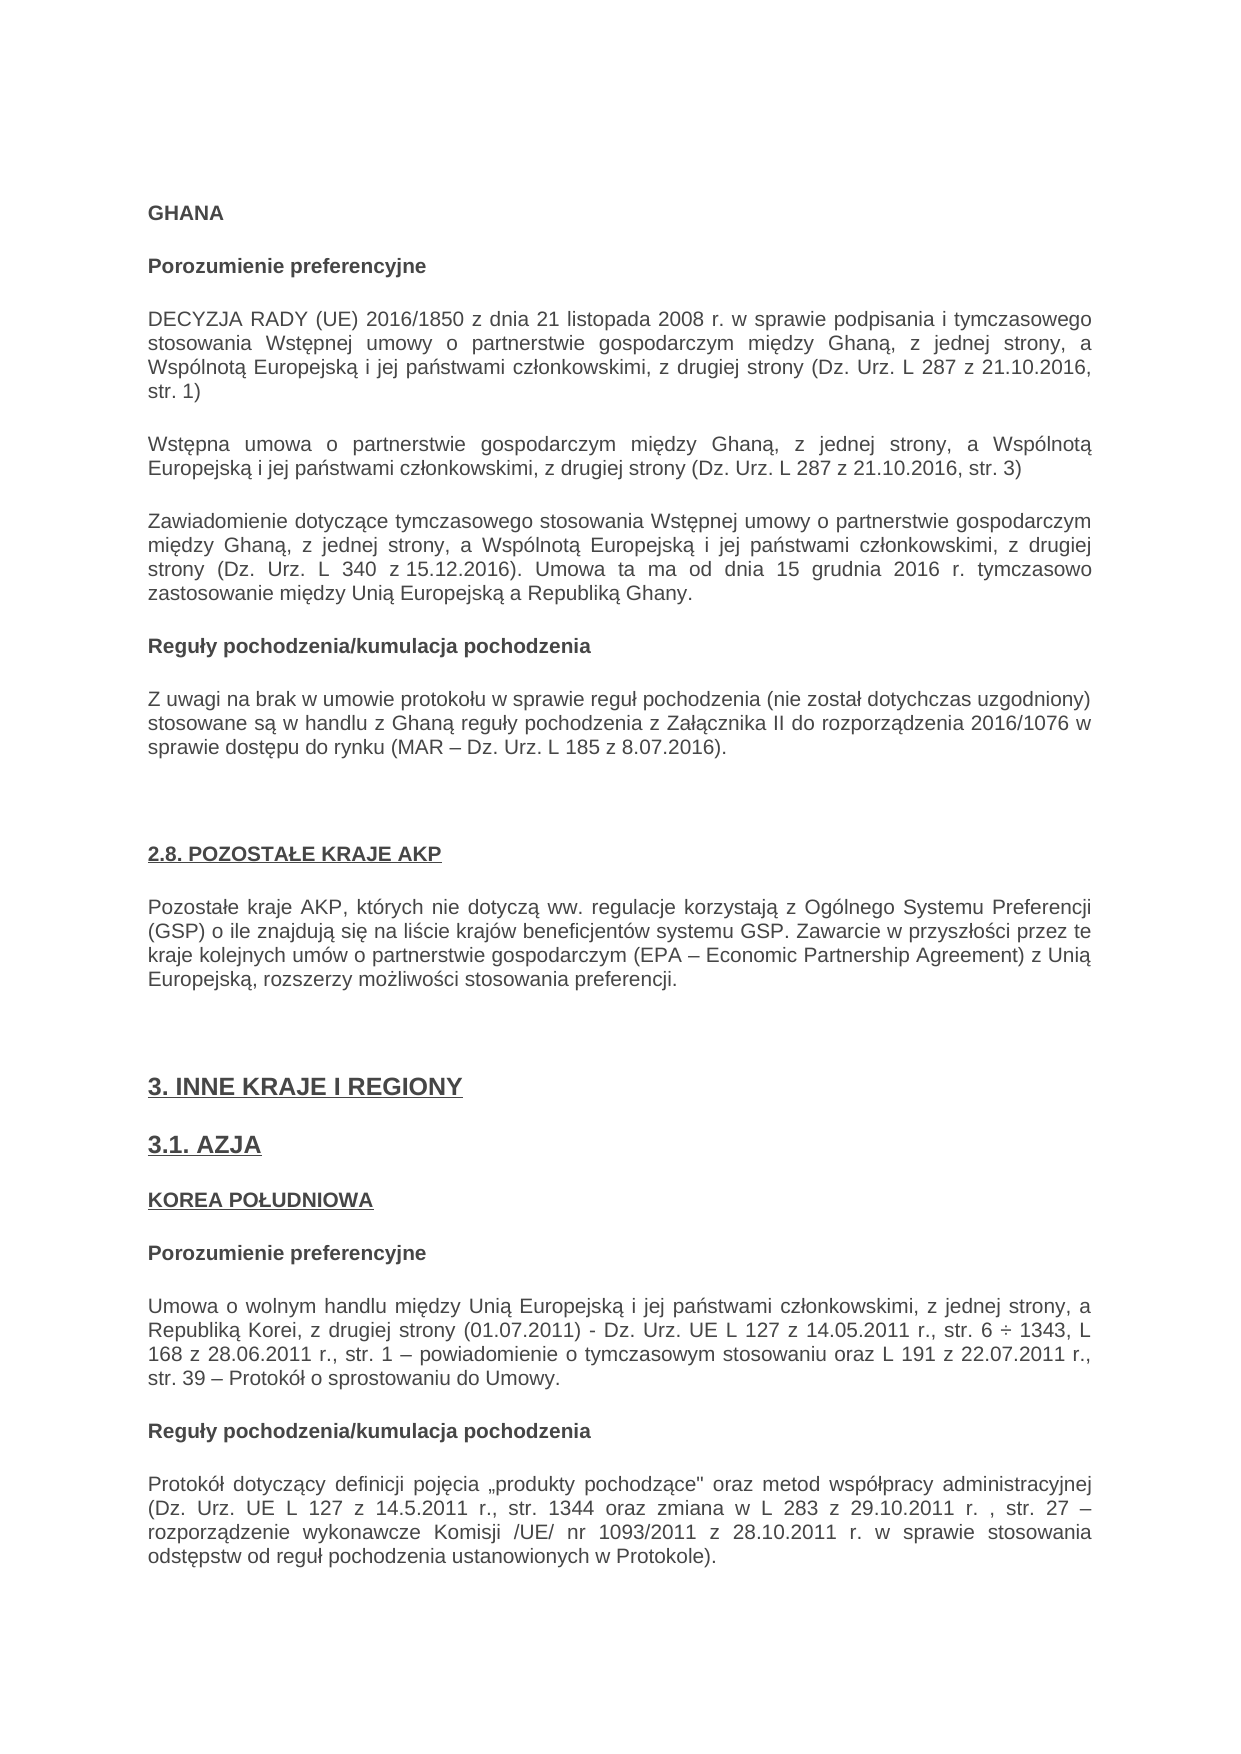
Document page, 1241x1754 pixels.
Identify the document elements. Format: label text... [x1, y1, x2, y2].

text Reguły pochodzenia/kumulacja pochodzenia [148, 634, 1093, 658]
text Porozumienie preferencyjne [148, 1241, 1093, 1265]
text Umowa o wolnym handlu między Unią Europejską i jej państwami członkowskimi, z jednej strony, a Republiką Korei, z drugiej strony (01.07.2011) - Dz. Urz. UE L 127 z 14.05.2011 r., str. 6 ÷ 1343, L 168 z 28.06.2011 r., str. 1 – powiadomienie o tymczasowym stosowaniu oraz L 191 z 22.07.2011 r., str. 39 – Protokół o sprostowaniu do Umowy. [148, 1294, 1093, 1390]
text Porozumienie preferencyjne [148, 254, 1093, 278]
text Reguły pochodzenia/kumulacja pochodzenia [148, 1419, 1093, 1443]
text KOREA POŁUDNIOWA [148, 1188, 1093, 1212]
text Zawiadomienie dotyczące tymczasowego stosowania Wstępnej umowy o partnerstwie gospodarczym między Ghaną, z jednej strony, a Wspólnotą Europejską i jej państwami członkowskimi, z drugiej strony (Dz. Urz. L 340 z 15.12.2016). Umowa ta ma od dnia 15 grudnia 2016 r. tymczasowo zastosowanie między Unią Europejską a Republiką Ghany. [148, 509, 1093, 605]
text DECYZJA RADY (UE) 2016/1850 z dnia 21 listopada 2008 r. w sprawie podpisania i tymczasowego stosowania Wstępnej umowy o partnerstwie gospodarczym między Ghaną, z jednej strony, a Wspólnotą Europejską i jej państwami członkowskimi, z drugiej strony (Dz. Urz. L 287 z 21.10.2016, str. 1) [148, 307, 1093, 403]
text Wstępna umowa o partnerstwie gospodarczym między Ghaną, z jednej strony, a Wspólnotą Europejską i jej państwami członkowskimi, z drugiej strony (Dz. Urz. L 287 z 21.10.2016, str. 3) [148, 432, 1093, 480]
text Protokół dotyczący definicji pojęcia „produkty pochodzące" oraz metod współpracy administracyjnej (Dz. Urz. UE L 127 z 14.5.2011 r., str. 1344 oraz zmiana w L 283 z 29.10.2011 r. , str. 27 – rozporządzenie wykonawcze Komisji /UE/ nr 1093/2011 z 28.10.2011 r. w sprawie stosowania odstępstw od reguł pochodzenia ustanowionych w Protokole). [148, 1472, 1093, 1568]
text GHANA [148, 201, 1093, 225]
text 3. INNE KRAJE I REGIONY [148, 1072, 1093, 1101]
text 2.8. POZOSTAŁE KRAJE AKP [148, 841, 1093, 865]
text 3.1. AZJA [148, 1130, 1093, 1159]
text Pozostałe kraje AKP, których nie dotyczą ww. regulacje korzystają z Ogólnego Systemu Preferencji (GSP) o ile znajdują się na liście krajów beneficjentów systemu GSP. Zawarcie w przyszłości przez te kraje kolejnych umów o partnerstwie gospodarczym (EPA – Economic Partnership Agreement) z Unią Europejską, rozszerzy możliwości stosowania preferencji. [148, 894, 1093, 990]
text Z uwagi na brak w umowie protokołu w sprawie reguł pochodzenia (nie został dotychczas uzgodniony) stosowane są w handlu z Ghaną reguły pochodzenia z Załącznika II do rozporządzenia 2016/1076 w sprawie dostępu do rynku (MAR – Dz. Urz. L 185 z 8.07.2016). [148, 687, 1093, 759]
